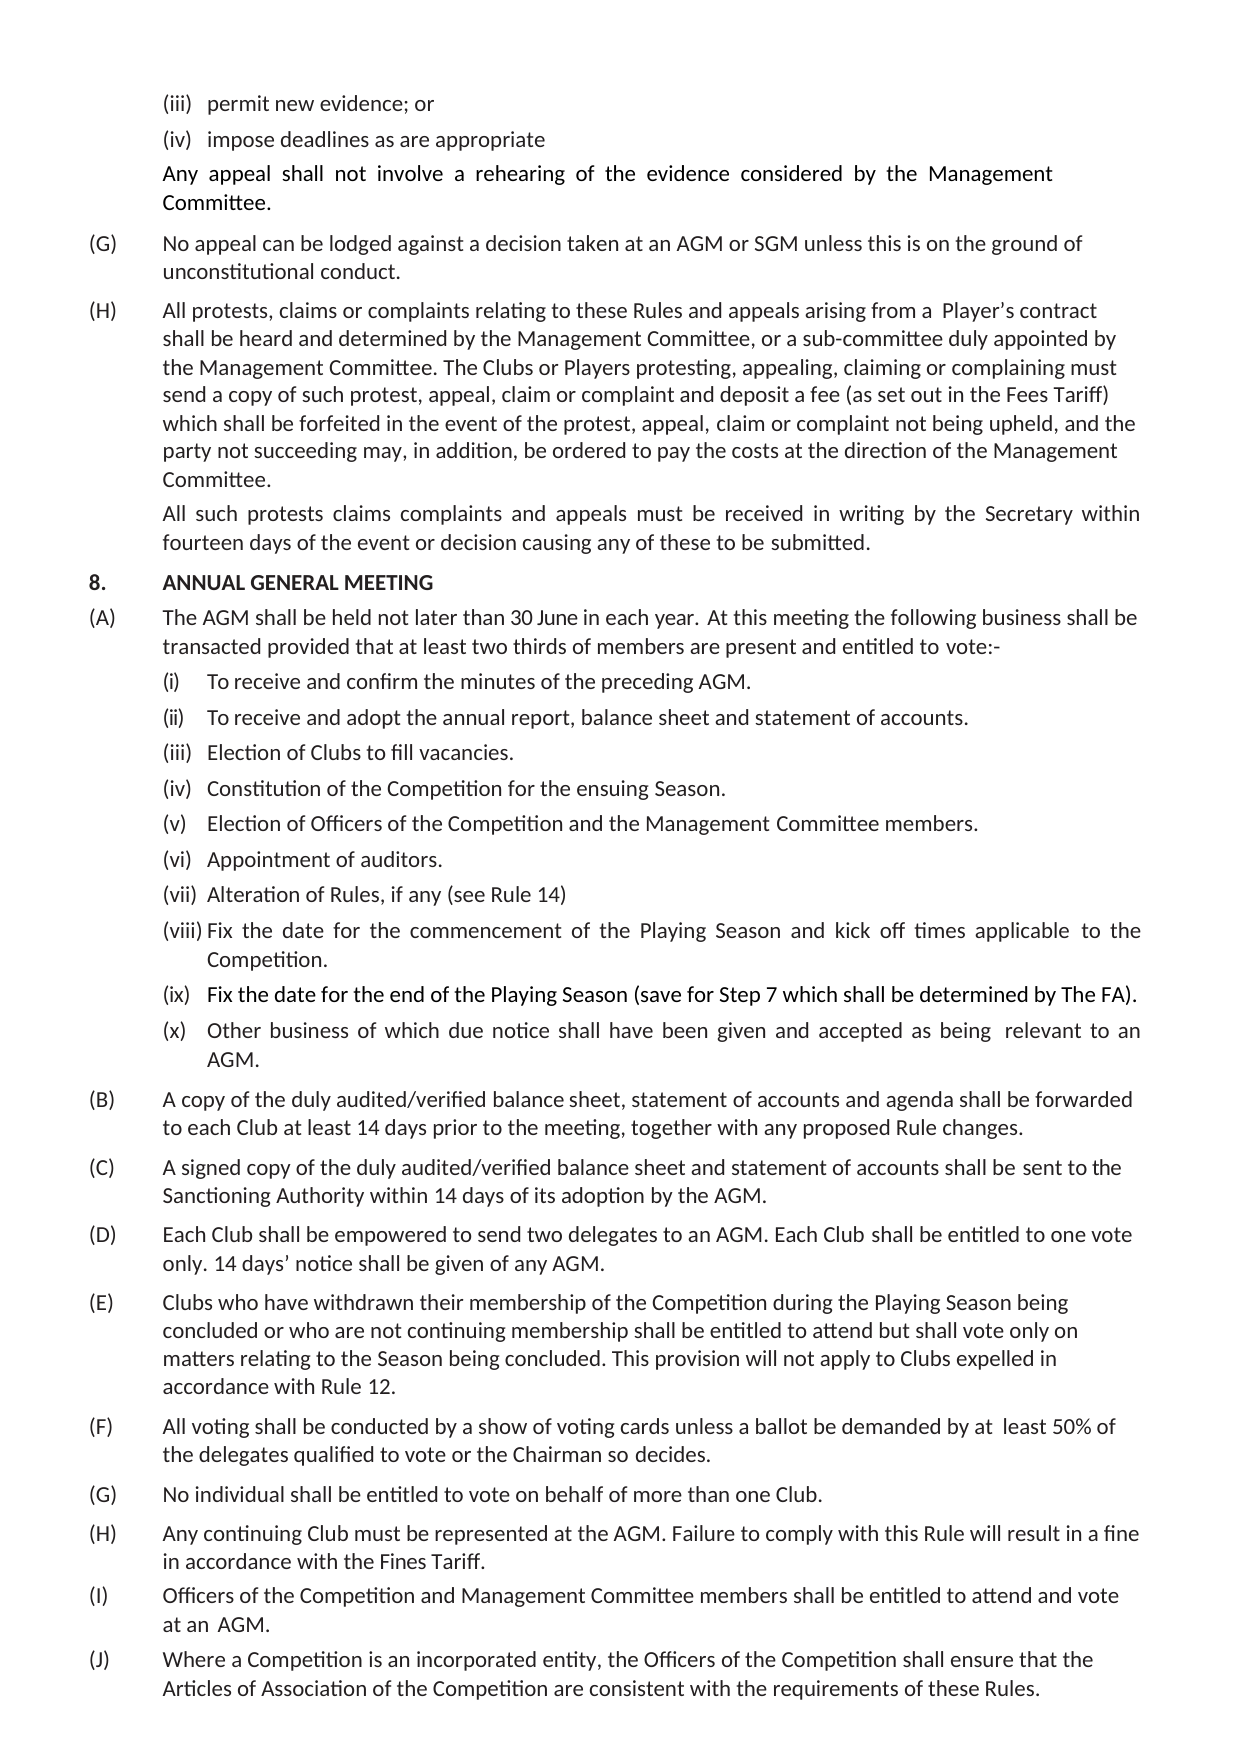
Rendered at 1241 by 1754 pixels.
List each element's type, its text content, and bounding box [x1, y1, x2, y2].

list Any appeal shall not involve a rehearing of the evidence considered by the Management Committee. [162, 159, 1055, 216]
list permit new evidence; or [162, 89, 1141, 117]
text (G) No appeal can be lodged against a decision taken at an AGM or SGM unless this is on the ground of unconstitutional conduct. [89, 229, 1142, 285]
text (F) All voting shall be conducted by a show of voting cards unless a ballot be demanded by at least 50% of the delegates qualified to vote or the Chairman so decides. [89, 1412, 1142, 1468]
text (E) Clubs who have withdrawn their membership of the Competition during the Playing Season being concluded or who are not continuing membership shall be entitled to attend but shall vote only on matters relating to the Season being concluded. This provision will not apply to Clubs expelled in accordance with Rule 12. [89, 1288, 1142, 1400]
list Election of Clubs to fill vacancies. [162, 738, 1141, 766]
text (J) Where a Competition is an incorporated entity, the Officers of the Competition shall ensure that the Articles of Association of the Competition are consistent with the requirements of these Rules. [89, 1645, 1141, 1702]
text (B) A copy of the duly audited/verified balance sheet, statement of accounts and agenda shall be forwarded to each Club at least 14 days prior to the meeting, together with any proposed Rule changes. [89, 1085, 1142, 1141]
list Election of Officers of the Competition and the Management Committee members. [162, 809, 1141, 837]
text (I) Officers of the Competition and Management Committee members shall be entitled to attend and vote at an AGM. [89, 1581, 1141, 1638]
text (G) No individual shall be entitled to vote on behalf of more than one Club. [89, 1480, 1142, 1508]
text 8. ANNUAL GENERAL MEETING [89, 568, 1142, 596]
text (H) Any continuing Club must be represented at the AGM. Failure to comply with this Rule will result in a fine in accordance with the Fines Tariff. [89, 1519, 1142, 1576]
list impose deadlines as are appropriate [162, 125, 1141, 153]
list Other business of which due notice shall have been given and accepted as being relevant to an AGM. [162, 1016, 1141, 1073]
list All such protests claims complaints and appeals must be received in writing by the Secretary within fourteen days of the event or decision causing any of these to be submitted. [162, 499, 1141, 556]
list Alteration of Rules, if any (see Rule 14) [162, 880, 1141, 908]
text (A) The AGM shall be held not later than 30 June in each year. At this meeting the following business shall be transacted provided that at least two thirds of members are present and entitled to vote:- [89, 603, 1141, 660]
list To receive and confirm the minutes of the preceding AGM. [162, 667, 1141, 695]
list To receive and adopt the annual report, balance sheet and statement of accounts. [162, 703, 1141, 731]
list Fix the date for the commencement of the Playing Season and kick off times applicable to the Competition. [162, 916, 1141, 973]
text (C) A signed copy of the duly audited/verified balance sheet and statement of accounts shall be sent to the Sanctioning Authority within 14 days of its adoption by the AGM. [89, 1153, 1142, 1209]
text (D) Each Club shall be empowered to send two delegates to an AGM. Each Club shall be entitled to one vote only. 14 days’ notice shall be given of any AGM. [89, 1221, 1142, 1277]
text (H) All protests, claims or complaints relating to these Rules and appeals arising from a Player’s contract shall be heard and determined by the Management Committee, or a sub-committee duly appointed by the Management Committee. The Clubs or Players protesting, appealing, claiming or complaining must send a copy of such protest, appeal, claim or complaint and deposit a fee (as set out in the Fees Tariff) which shall be forfeited in the event of the protest, appeal, claim or complaint not being upheld, and the party not succeeding may, in addition, be ordered to pay the costs at the direction of the Management Committee. [89, 297, 1142, 493]
list Appointment of auditors. [162, 845, 1141, 873]
list Constitution of the Competition for the ensuing Season. [162, 774, 1141, 802]
list Fix the date for the end of the Playing Season (save for Step 7 which shall be determined by The FA). [162, 980, 1141, 1008]
